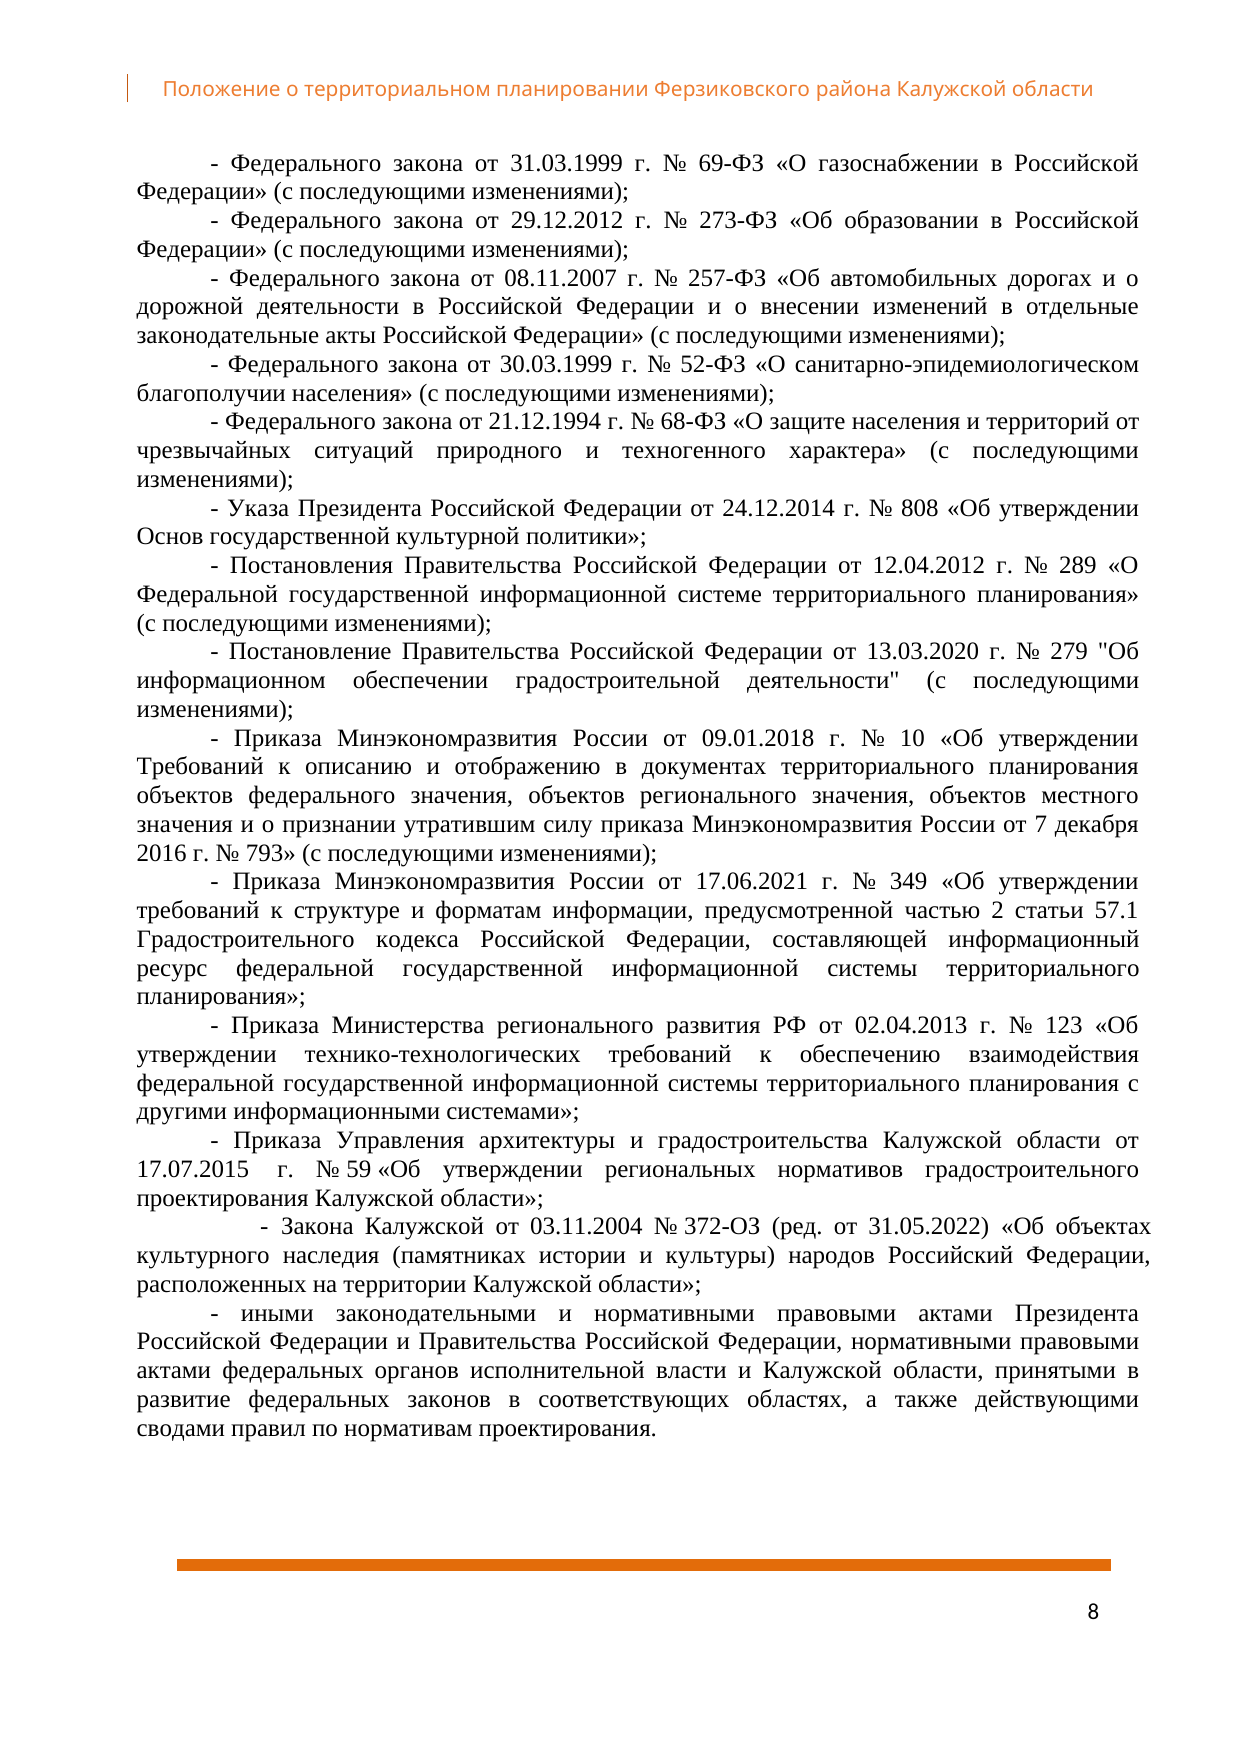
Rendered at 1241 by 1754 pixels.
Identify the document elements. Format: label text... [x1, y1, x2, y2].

text - Приказа Министерства регионального развития РФ от 02.04.2013 г. № 123 «Об утверждении технико-технологических требований к обеспечению взаимодействия федеральной государственной информационной системы территориального планирования с другими информационными системами»; [136, 1010, 1140, 1125]
text - Федерального закона от 21.12.1994 г. № 68-ФЗ «О защите населения и территорий от чрезвычайных ситуаций природного и техногенного характера» (с последующими изменениями); [136, 406, 1140, 493]
text - иными законодательными и нормативными правовыми актами Президента Российской Федерации и Правительства Российской Федерации, нормативными правовыми актами федеральных органов исполнительной власти и Калужской области, принятыми в развитие федеральных законов в соответствующих областях, а также действующими сводами правил по нормативам проектирования. [136, 1298, 1140, 1441]
text - Федерального закона от 29.12.2012 г. № 273-ФЗ «Об образовании в Российской Федерации» (с последующими изменениями); [136, 205, 1140, 263]
text - Закона Калужской от 03.11.2004 № 372-ОЗ (ред. от 31.05.2022) «Об объектах культурного наследия (памятниках истории и культуры) народов Российский Федерации, расположенных на территории Калужской области»; [136, 1211, 1152, 1298]
text - Приказа Управления архитектуры и градостроительства Калужской области от 17.07.2015 г. № 59 «Об утверждении региональных нормативов градостроительного проектирования Калужской области»; [136, 1125, 1140, 1211]
text - Указа Президента Российской Федерации от 24.12.2014 г. № 808 «Об утверждении Основ государственной культурной политики»; [136, 493, 1140, 550]
text - Постановления Правительства Российской Федерации от 12.04.2012 г. № 289 «О Федеральной государственной информационной системе территориального планирования» (с последующими изменениями); [136, 550, 1140, 636]
text - Федерального закона от 30.03.1999 г. № 52-ФЗ «О санитарно-эпидемиологическом благополучии населения» (с последующими изменениями); [136, 349, 1140, 406]
text - Федерального закона от 08.11.2007 г. № 257-ФЗ «Об автомобильных дорогах и о дорожной деятельности в Российской Федерации и о внесении изменений в отдельные законодательные акты Российской Федерации» (с последующими изменениями); [136, 263, 1140, 349]
text - Приказа Минэкономразвития России от 09.01.2018 г. № 10 «Об утверждении Требований к описанию и отображению в документах территориального планирования объектов федерального значения, объектов регионального значения, объектов местного значения и о признании утратившим силу приказа Минэкономразвития России от 7 декабря 2016 г. № 793» (с последующими изменениями); [136, 723, 1140, 866]
text - Федерального закона от 31.03.1999 г. № 69-ФЗ «О газоснабжении в Российской Федерации» (с последующими изменениями); [136, 148, 1140, 205]
text - Приказа Минэкономразвития России от 17.06.2021 г. № 349 «Об утверждении требований к структуре и форматам информации, предусмотренной частью 2 статьи 57.1 Градостроительного кодекса Российской Федерации, составляющей информационный ресурс федеральной государственной информационной системы территориального планирования»; [136, 866, 1140, 1010]
text - Постановление Правительства Российской Федерации от 13.03.2020 г. № 279 "Об информационном обеспечении градостроительной деятельности" (с последующими изменениями); [136, 636, 1140, 723]
